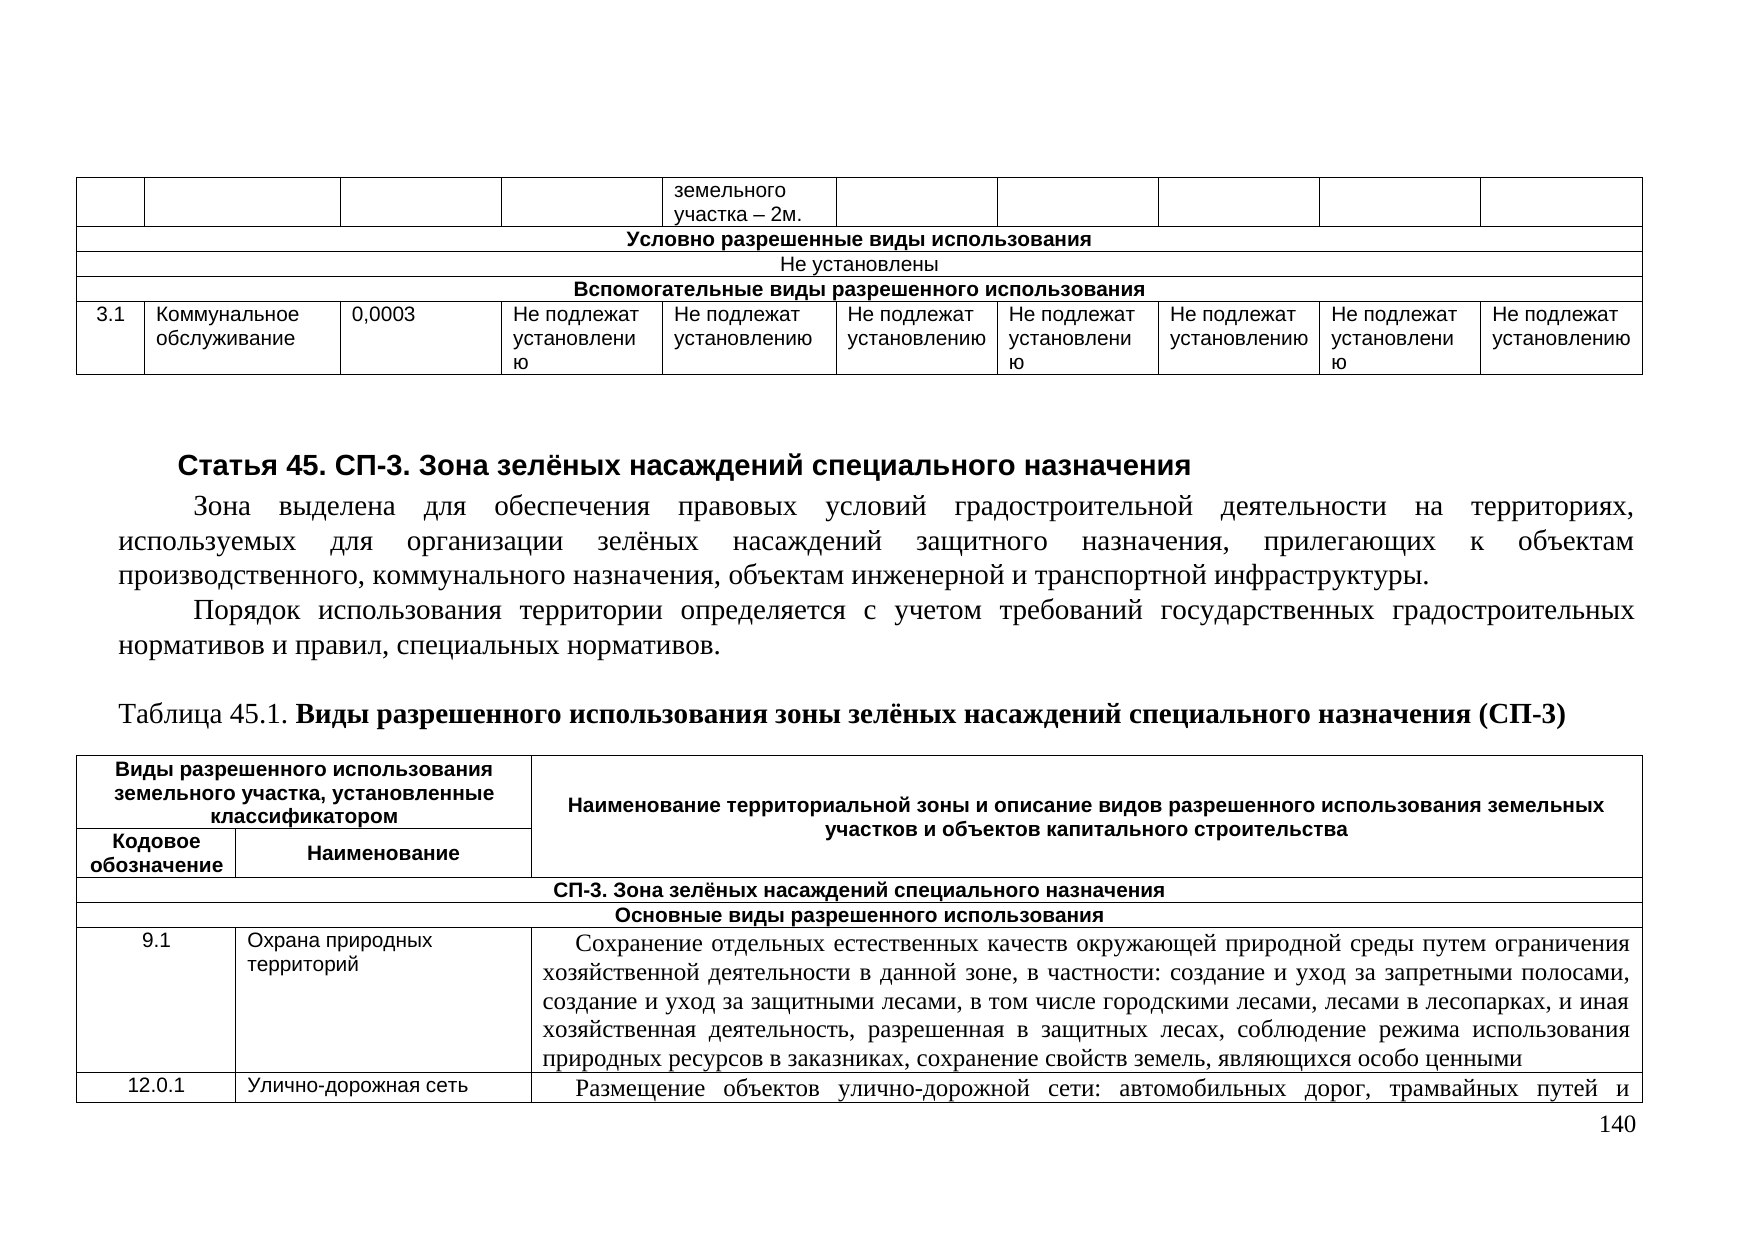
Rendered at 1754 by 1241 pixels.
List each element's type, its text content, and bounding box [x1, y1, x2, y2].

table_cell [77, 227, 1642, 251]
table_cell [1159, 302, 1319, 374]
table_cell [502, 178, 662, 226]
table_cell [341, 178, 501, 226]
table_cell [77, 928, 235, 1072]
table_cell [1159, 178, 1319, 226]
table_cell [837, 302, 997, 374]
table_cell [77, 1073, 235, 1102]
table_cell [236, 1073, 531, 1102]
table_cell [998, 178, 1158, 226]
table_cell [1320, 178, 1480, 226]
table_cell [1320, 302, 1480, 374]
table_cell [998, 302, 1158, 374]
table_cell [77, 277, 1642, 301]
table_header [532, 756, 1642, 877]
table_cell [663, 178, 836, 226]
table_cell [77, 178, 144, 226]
text Порядок использования территории определяется с учетом требований государственных градостроительных нормативов и правил, специальных нормативов. [118, 592, 1636, 661]
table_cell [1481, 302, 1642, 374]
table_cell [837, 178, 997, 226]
text Зона выделена для обеспечения правовых условий градостроительной деятельности на территориях, используемых для организации зелёных насаждений защитного назначения, прилегающих к объектам производственного, коммунального назначения, объектам инженерной и транспортной инфраструктуры. [118, 488, 1636, 591]
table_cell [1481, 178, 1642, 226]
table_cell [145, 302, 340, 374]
text Таблица 45.1. Виды разрешенного использования зоны зелёных насаждений специального назначения (СП-3) [118, 697, 1636, 730]
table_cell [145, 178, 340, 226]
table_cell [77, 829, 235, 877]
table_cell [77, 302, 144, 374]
text Статья 45. СП-3. Зона зелёных насаждений специального назначения [177, 448, 1636, 482]
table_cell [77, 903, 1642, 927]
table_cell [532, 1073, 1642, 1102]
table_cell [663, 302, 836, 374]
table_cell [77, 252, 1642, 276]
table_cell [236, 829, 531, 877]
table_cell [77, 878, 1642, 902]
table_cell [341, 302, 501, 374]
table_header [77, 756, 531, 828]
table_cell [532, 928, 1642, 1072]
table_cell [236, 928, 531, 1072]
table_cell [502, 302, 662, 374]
